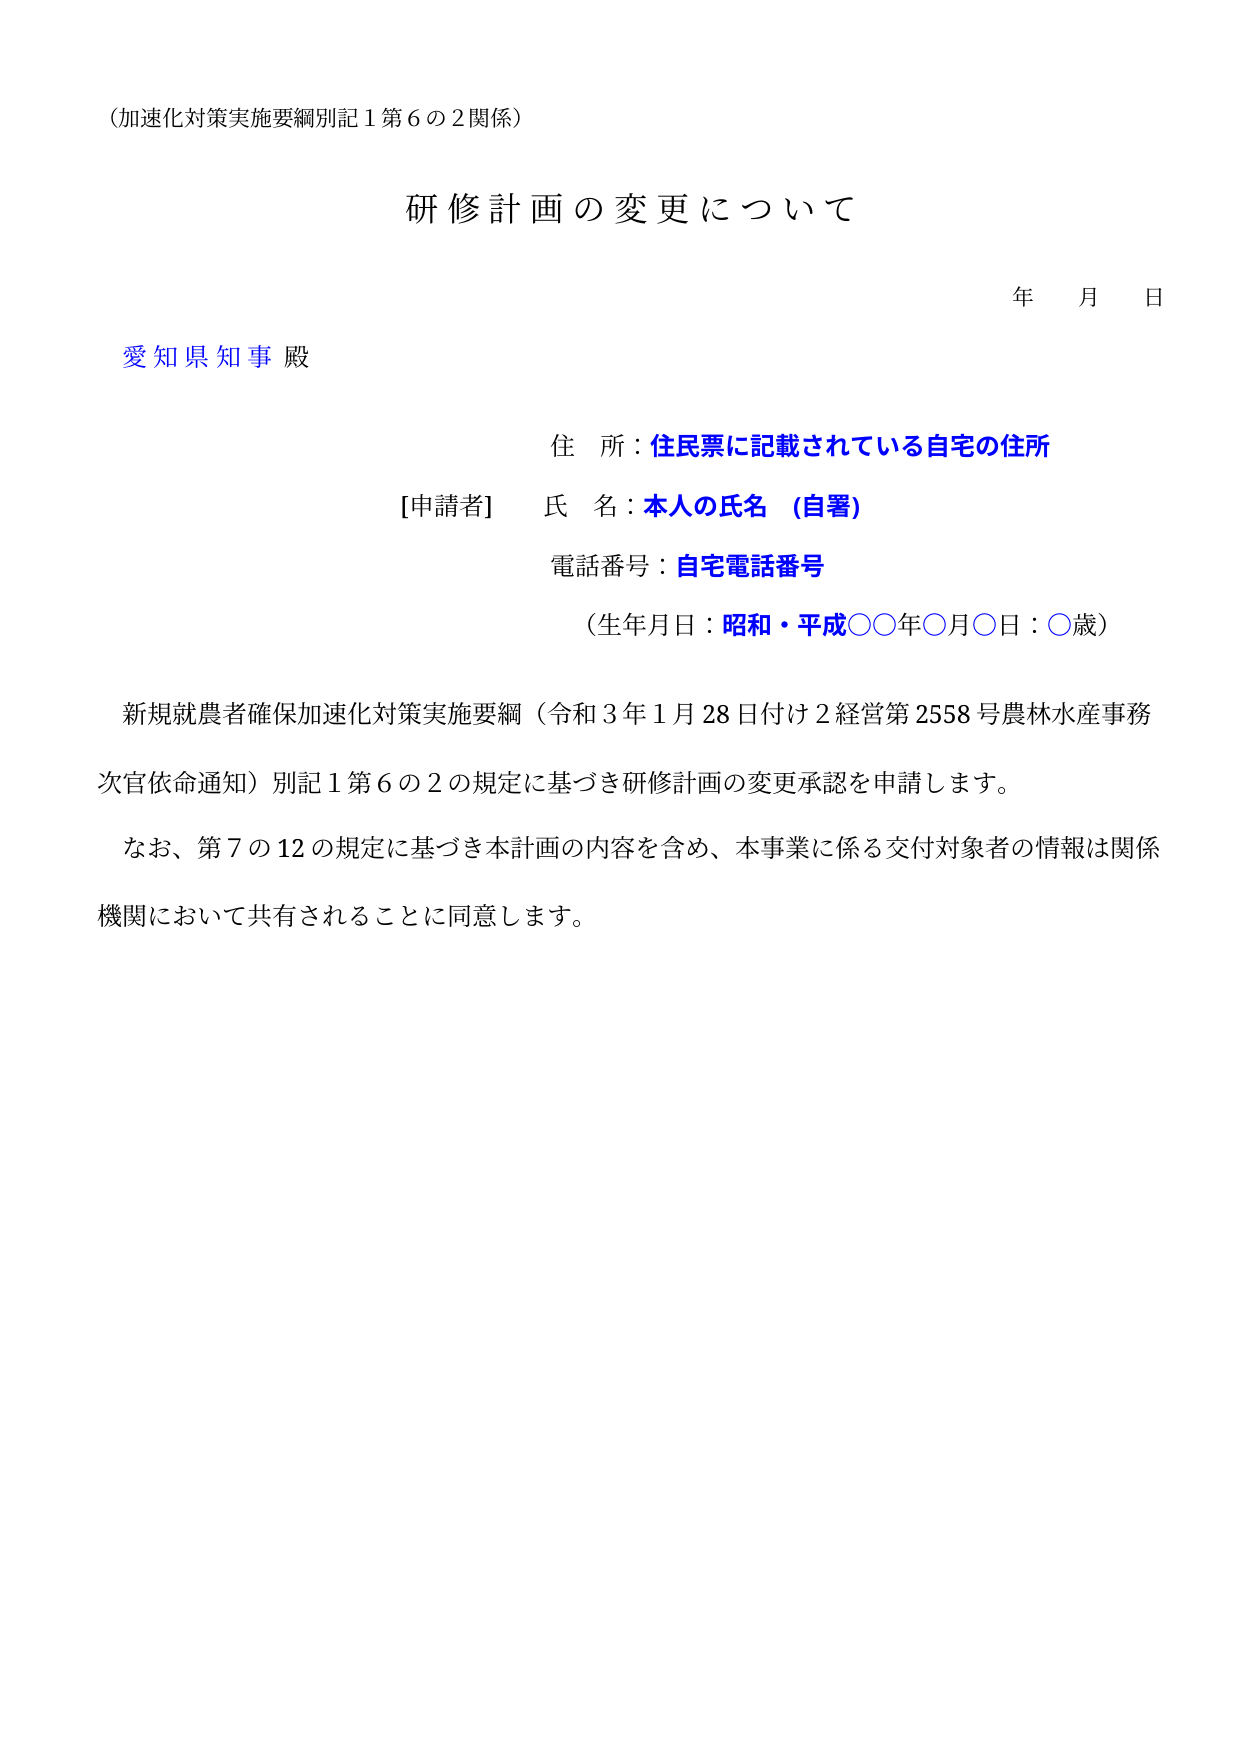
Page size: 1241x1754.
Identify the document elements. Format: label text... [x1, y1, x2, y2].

text なお、第７の12の規定に基づき本計画の内容を含め、本事業に係る交付対象者の情報は関係機関において共有されることに同意します。 [97, 817, 1165, 945]
text 愛 知 県 知 事 殿 [97, 326, 1165, 385]
text 年 月 日 [97, 266, 1165, 326]
text 住 所：住民票に記載されている自宅の住所 [75, 415, 1165, 475]
text （生年月日：昭和・平成○○年○月○日：○歳） [97, 594, 1165, 653]
text 研 修 計 画 の 変 更 に つ い て [97, 177, 1165, 236]
text 電話番号：自宅電話番号 [75, 534, 1165, 594]
text [申請者] 氏 名：本人の氏名 (自署) [75, 475, 1165, 534]
text （加速化対策実施要綱別記１第６の２関係） [97, 87, 1165, 147]
text 新規就農者確保加速化対策実施要綱（令和３年１月28日付け２経営第2558号農林水産事務次官依命通知）別記１第６の２の規定に基づき研修計画の変更承認を申請します。 [97, 683, 1165, 811]
